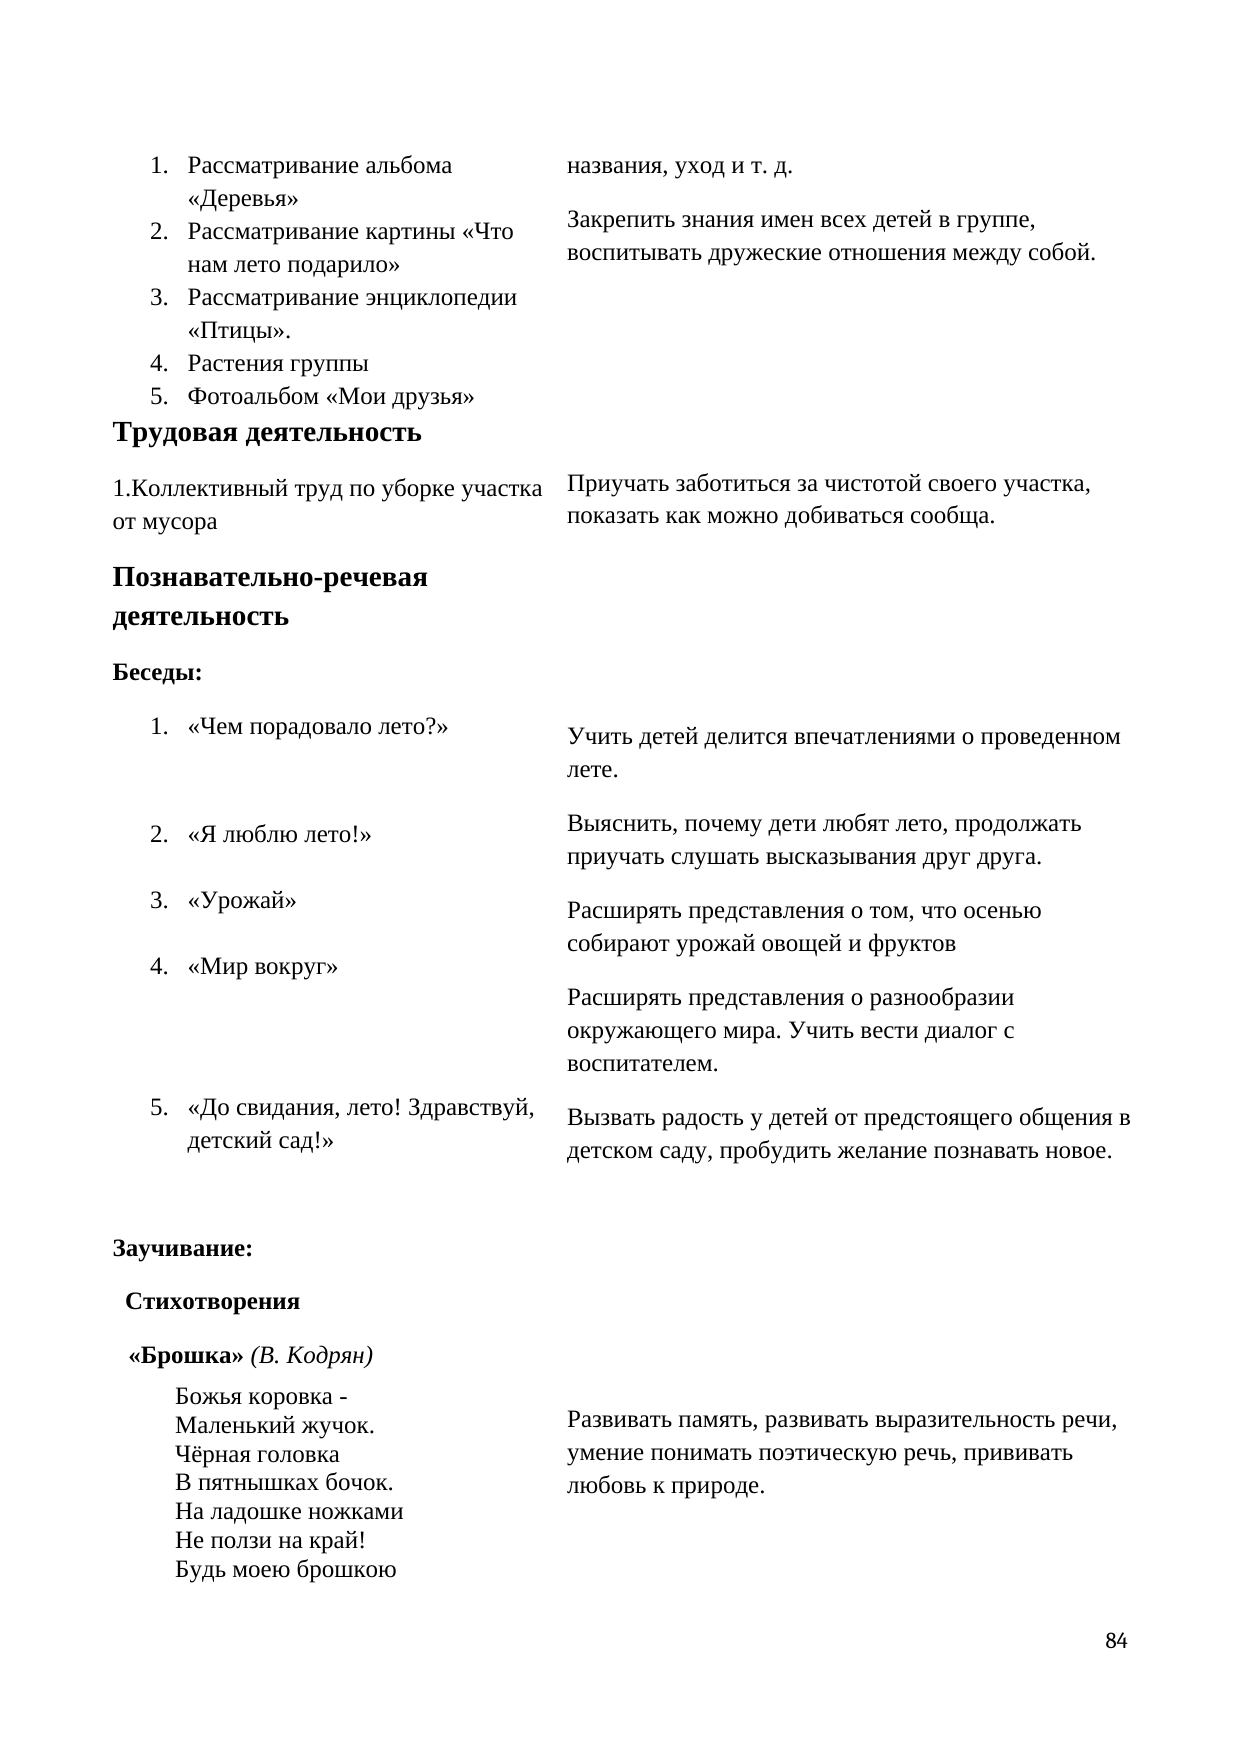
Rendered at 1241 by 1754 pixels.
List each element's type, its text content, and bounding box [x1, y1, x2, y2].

table_cell Приучать заботиться за чистотой своего участка, показать как можно добиваться сообща. [556, 414, 1151, 559]
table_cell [101, 560, 556, 1582]
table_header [556, 150, 1151, 414]
table_cell Трудовая деятельность 1.Коллективный труд по уборке участка от мусора [101, 414, 556, 559]
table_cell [556, 560, 1151, 1582]
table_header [101, 150, 556, 414]
